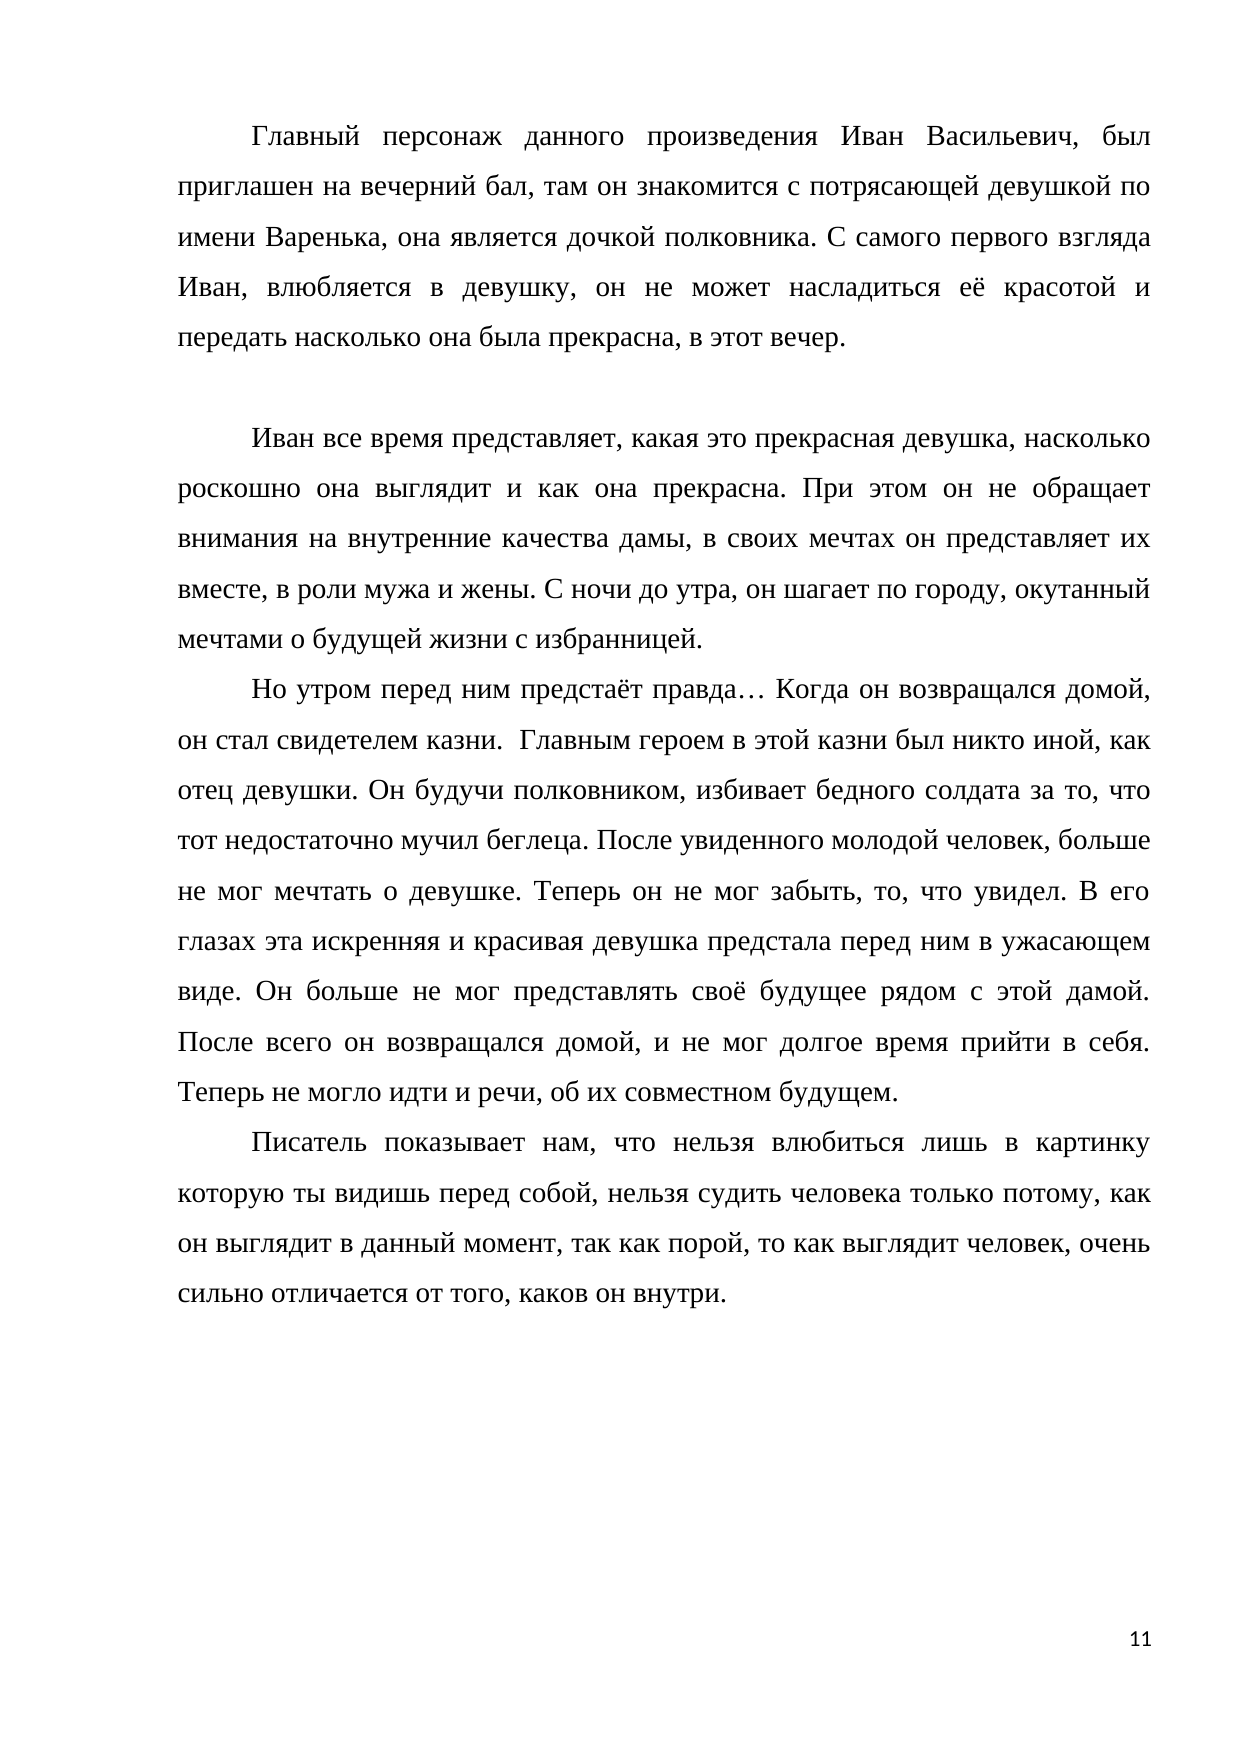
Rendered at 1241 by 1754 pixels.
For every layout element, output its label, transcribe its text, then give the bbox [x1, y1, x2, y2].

text Главный персонаж данного произведения Иван Васильевич, был приглашен на вечерний бал, там он знакомится с потрясающей девушкой по имени Варенька, она является дочкой полковника. С самого первого взгляда Иван, влюбляется в девушку, он не может насладиться её красотой и передать насколько она была прекрасна, в этот вечер. [177, 118, 1152, 353]
text Но утром перед ним предстаёт правда… Когда он возвращался домой, он стал свидетелем казни. Главным героем в этой казни был никто иной, как отец девушки. Он будучи полковником, избивает бедного солдата за то, что тот недостаточно мучил беглеца. После увиденного молодой человек, больше не мог мечтать о девушке. Теперь он не мог забыть, то, что увидел. В его глазах эта искренняя и красивая девушка предстала перед ним в ужасающем виде. Он больше не мог представлять своё будущее рядом с этой дамой. После всего он возвращался домой, и не мог долгое время прийти в себя. Теперь не могло идти и речи, об их совместном будущем. [177, 672, 1152, 1108]
text Иван все время представляет, какая это прекрасная девушка, насколько роскошно она выглядит и как она прекрасна. При этом он не обращает внимания на внутренние качества дамы, в своих мечтах он представляет их вместе, в роли мужа и жены. С ночи до утра, он шагает по городу, окутанный мечтами о будущей жизни с избранницей. [177, 420, 1152, 655]
text Писатель показывает нам, что нельзя влюбиться лишь в картинку которую ты видишь перед собой, нельзя судить человека только потому, как он выглядит в данный момент, так как порой, то как выглядит человек, очень сильно отличается от того, каков он внутри. [177, 1124, 1152, 1309]
